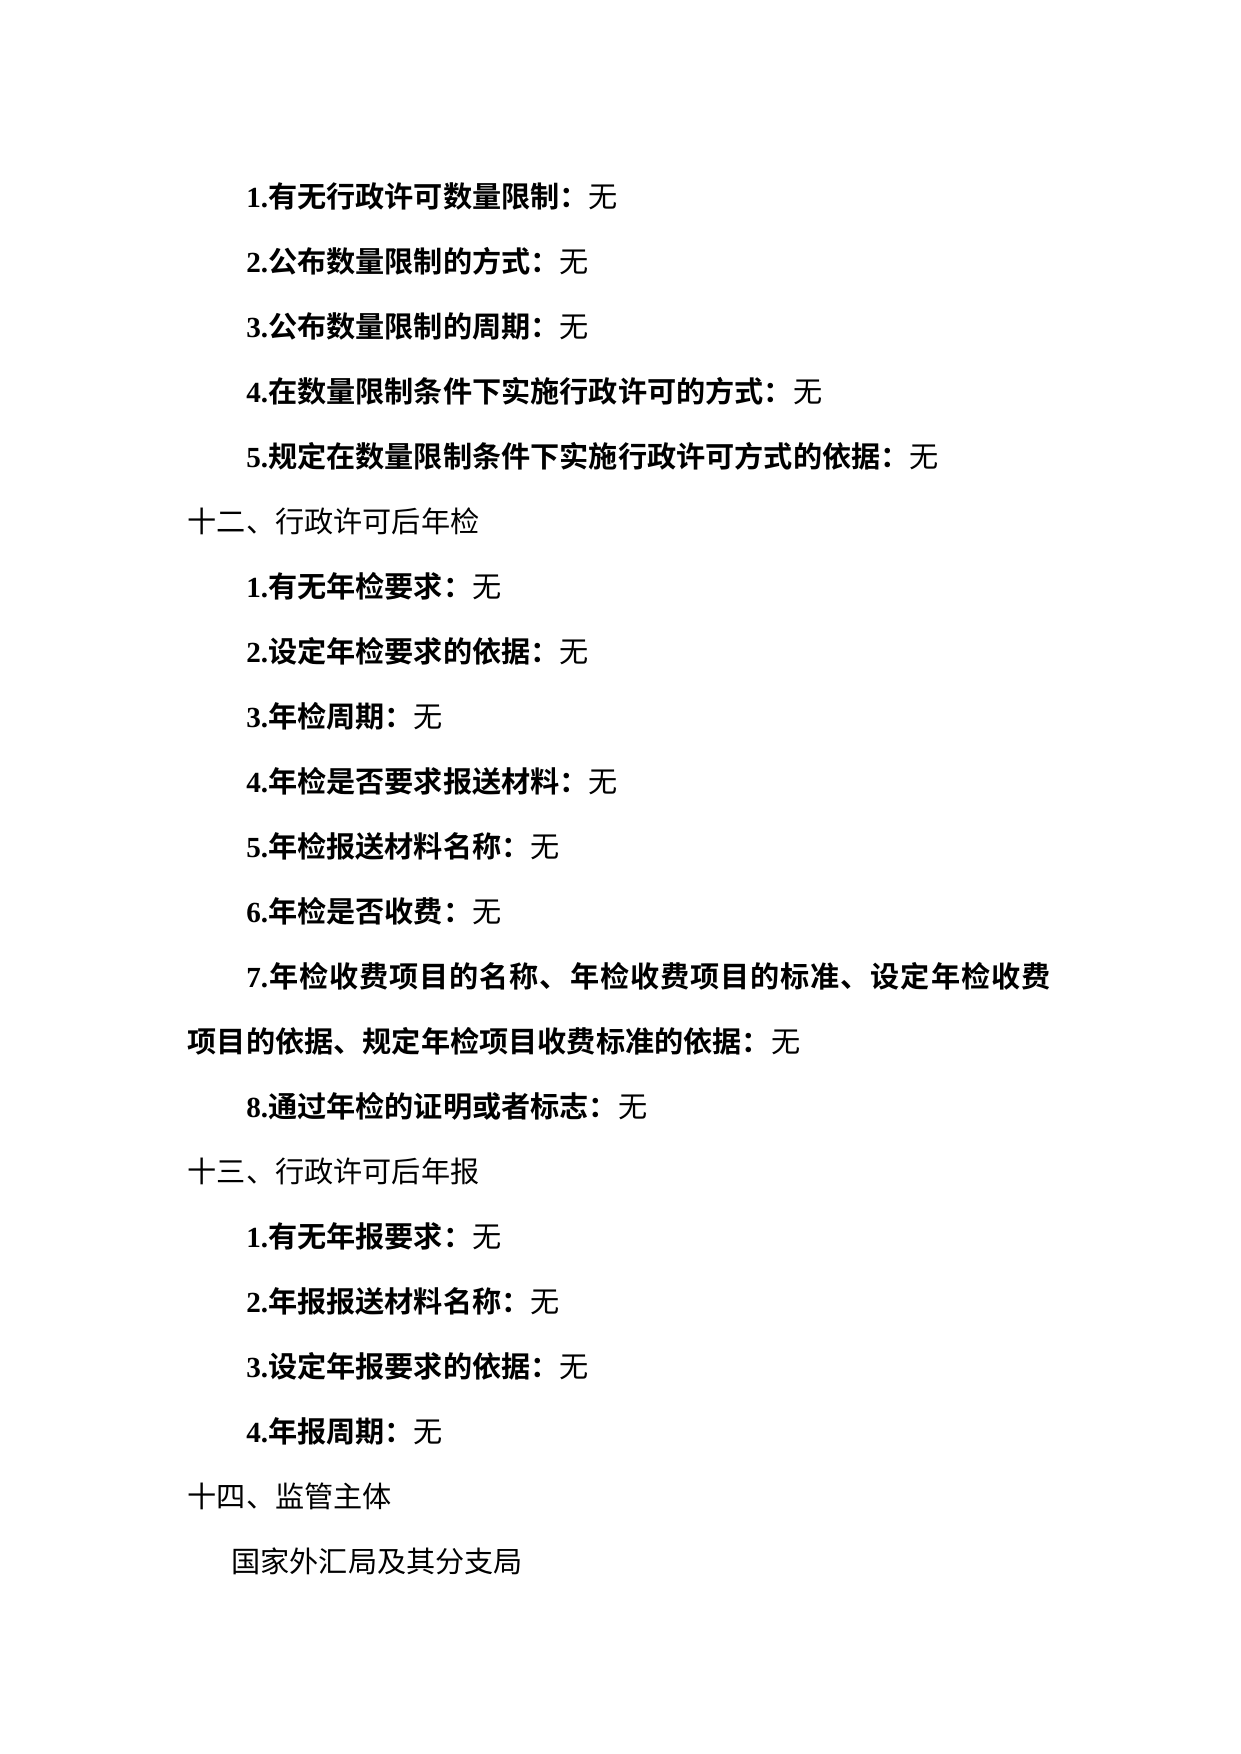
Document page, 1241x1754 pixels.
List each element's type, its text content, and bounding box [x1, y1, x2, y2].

text 4.年报周期：无 [187, 1397, 1053, 1462]
text 5.规定在数量限制条件下实施行政许可方式的依据：无 [187, 422, 1053, 487]
text 5.年检报送材料名称：无 [187, 812, 1053, 877]
text 十三、行政许可后年报 [187, 1137, 1053, 1202]
text 2.设定年检要求的依据：无 [187, 617, 1053, 682]
text 8.通过年检的证明或者标志：无 [187, 1072, 1053, 1137]
text 3.公布数量限制的周期：无 [187, 292, 1053, 357]
text 十二、行政许可后年检 [187, 487, 1053, 552]
text 6.年检是否收费：无 [187, 877, 1053, 942]
text 4.在数量限制条件下实施行政许可的方式：无 [187, 357, 1053, 422]
text 2.年报报送材料名称：无 [187, 1267, 1053, 1332]
text 2.公布数量限制的方式：无 [187, 227, 1053, 292]
text 4.年检是否要求报送材料：无 [187, 747, 1053, 812]
text 1.有无行政许可数量限制：无 [187, 162, 1053, 227]
text 1.有无年报要求：无 [187, 1202, 1053, 1267]
text 3.设定年报要求的依据：无 [187, 1332, 1053, 1397]
text 3.年检周期：无 [187, 682, 1053, 747]
text 7.年检收费项目的名称、年检收费项目的标准、设定年检收费项目的依据、规定年检项目收费标准的依据：无 [187, 942, 1053, 1072]
text 国家外汇局及其分支局 [187, 1527, 1053, 1592]
text 1.有无年检要求：无 [187, 552, 1053, 617]
text 十四、监管主体 [187, 1462, 1053, 1527]
